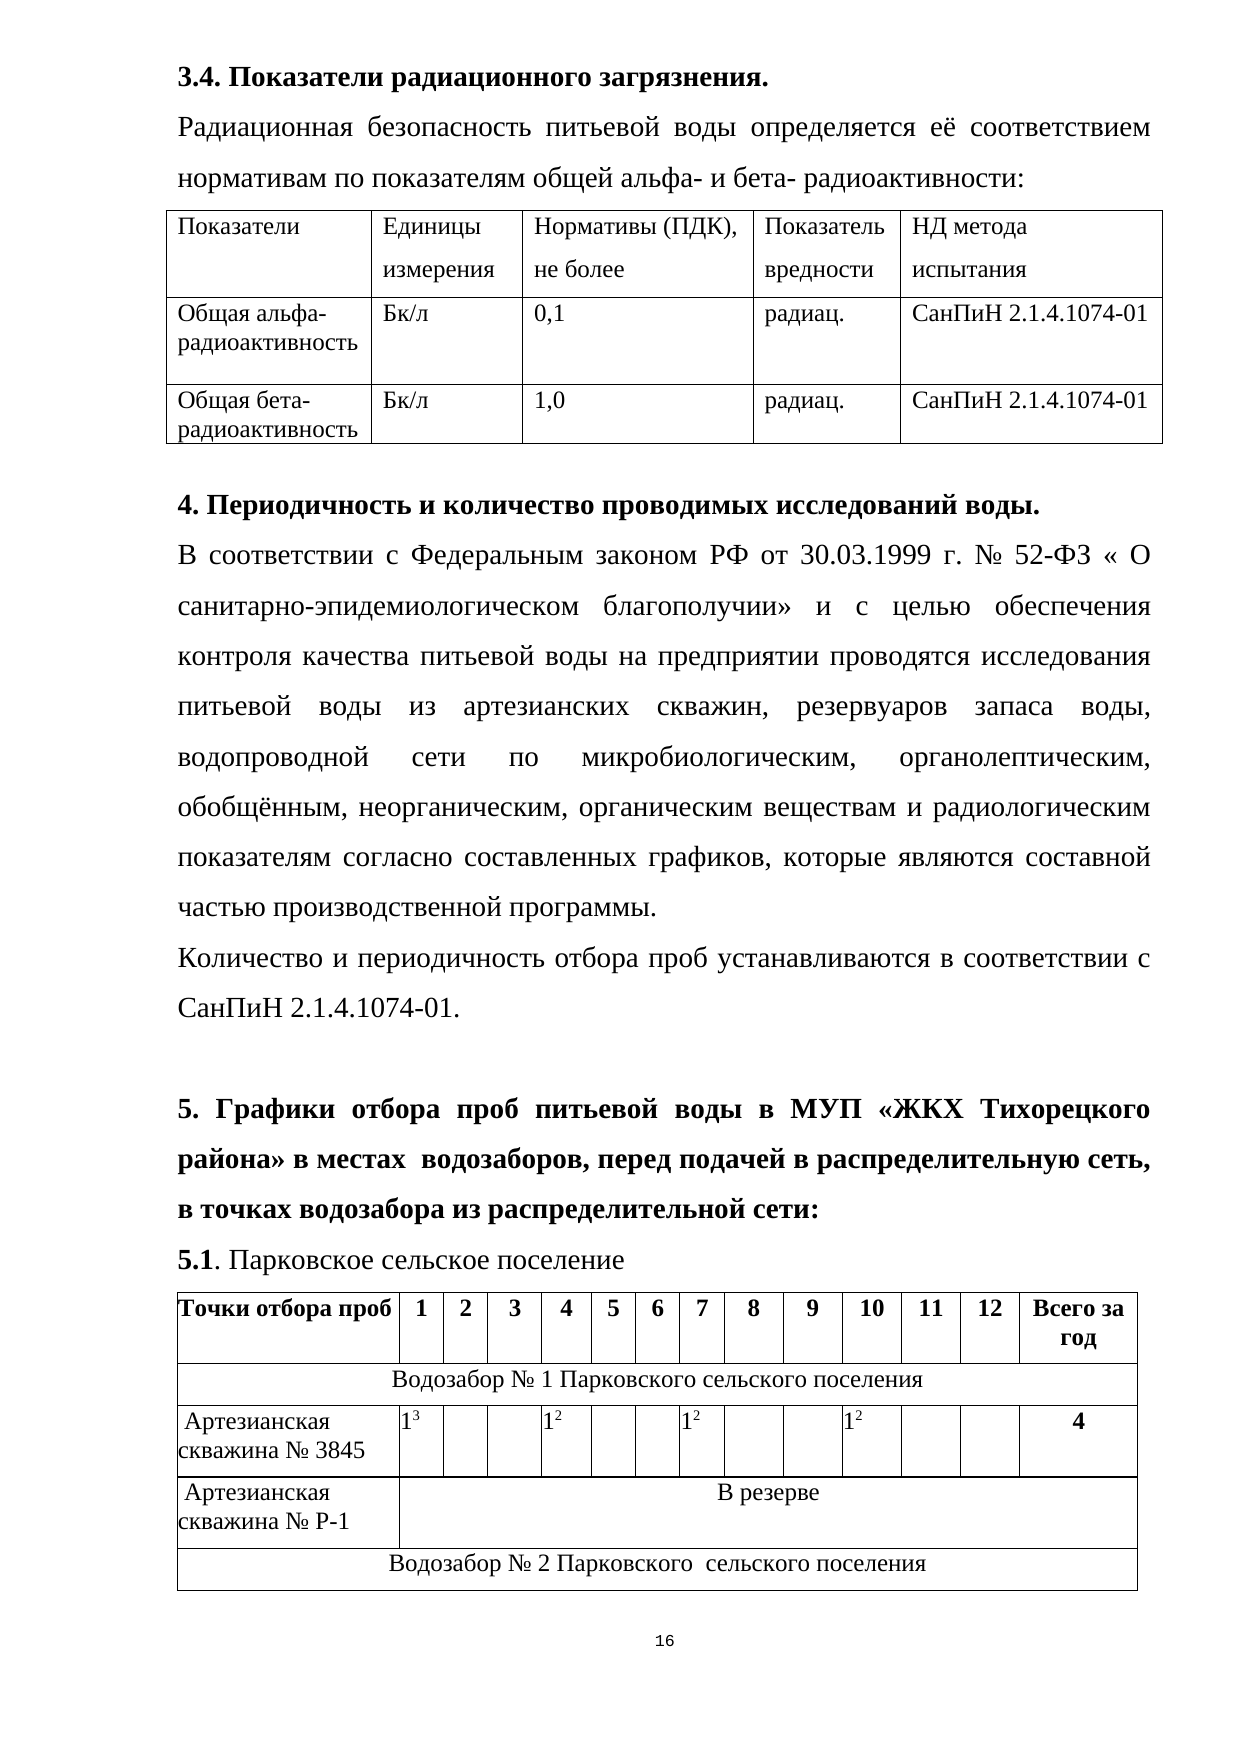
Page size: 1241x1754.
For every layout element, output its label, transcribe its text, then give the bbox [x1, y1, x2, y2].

text 5. Графики отбора проб питьевой воды в МУП «ЖКХ Тихорецкого района» в местах водозаборов, перед подачей в распределительную сеть, в точках водозабора из распределительной сети: [177, 1091, 1152, 1225]
table_header 8 [725, 1293, 783, 1363]
table_cell радиац. [754, 385, 900, 443]
table_header Нормативы (ПДК), не более [523, 211, 753, 297]
table_cell Бк/л [372, 298, 522, 384]
table_cell 12 [542, 1406, 591, 1476]
table_cell 12 [843, 1406, 901, 1476]
text В соответствии с Федеральным законом РФ от 30.03.1999 г. № 52-ФЗ « О санитарно-эпидемиологическом благополучии» и с целью обеспечения контроля качества питьевой воды на предприятии проводятся исследования питьевой воды из артезианских скважин, резервуаров запаса воды, водопроводной сети по микробиологическим, органолептическим, обобщённым, неорганическим, органическим веществам и радиологическим показателям согласно составленных графиков, которые являются составной частью производственной программы. [177, 537, 1152, 923]
table_cell радиац. [754, 298, 900, 384]
table_header 3 [488, 1293, 541, 1363]
table_header Всего за год [1020, 1293, 1137, 1363]
table_cell 0,1 [523, 298, 753, 384]
table_cell Общая бета- радиоактивность [167, 385, 371, 443]
table_cell 12 [680, 1406, 724, 1476]
table_header 12 [961, 1293, 1019, 1363]
table_header 6 [636, 1293, 679, 1363]
table_cell [488, 1406, 541, 1476]
table_header Единицы измерения [372, 211, 522, 297]
table_header 5 [592, 1293, 635, 1363]
table_cell СанПиН 2.1.4.1074-01 [901, 298, 1162, 384]
table_header 7 [680, 1293, 724, 1363]
table_cell [961, 1406, 1019, 1476]
table_cell Водозабор № 2 Парковского сельского поселения [178, 1549, 1137, 1590]
text Количество и периодичность отбора проб устанавливаются в соответствии с СанПиН 2.1.4.1074-01. [177, 940, 1152, 1024]
table_cell Общая альфа- радиоактивность [167, 298, 371, 384]
table_header Показатель вредности [754, 211, 900, 297]
table_cell Артезианская скважина № Р-1 [178, 1478, 399, 1547]
text 3.4. Показатели радиационного загрязнения. [177, 59, 1152, 93]
table_cell [784, 1406, 842, 1476]
table_header 11 [902, 1293, 960, 1363]
table_header 1 [400, 1293, 443, 1363]
table_cell [444, 1406, 487, 1476]
table_cell 4 [1020, 1406, 1137, 1476]
table_cell В резерве [400, 1478, 1137, 1547]
text 4. Периодичность и количество проводимых исследований воды. [177, 487, 1152, 521]
table_header 10 [843, 1293, 901, 1363]
text Радиационная безопасность питьевой воды определяется её соответствием нормативам по показателям общей альфа- и бета- радиоактивности: [177, 109, 1152, 193]
text 5.1. Парковское сельское поселение [177, 1242, 1152, 1275]
table_cell СанПиН 2.1.4.1074-01 [901, 385, 1162, 443]
table_header 9 [784, 1293, 842, 1363]
table_header Точки отбора проб [178, 1293, 399, 1363]
table_header 2 [444, 1293, 487, 1363]
table_cell Бк/л [372, 385, 522, 443]
table_cell Артезианская скважина № 3845 [178, 1406, 399, 1476]
table_header Показатели [167, 211, 371, 297]
table_header НД метода испытания [901, 211, 1162, 297]
table_cell 1,0 [523, 385, 753, 443]
table_cell [592, 1406, 635, 1476]
table_cell [902, 1406, 960, 1476]
table_header 4 [542, 1293, 591, 1363]
table_cell 13 [400, 1406, 443, 1476]
table_cell [725, 1406, 783, 1476]
table_cell [636, 1406, 679, 1476]
table_cell Водозабор № 1 Парковского сельского поселения [178, 1364, 1137, 1405]
